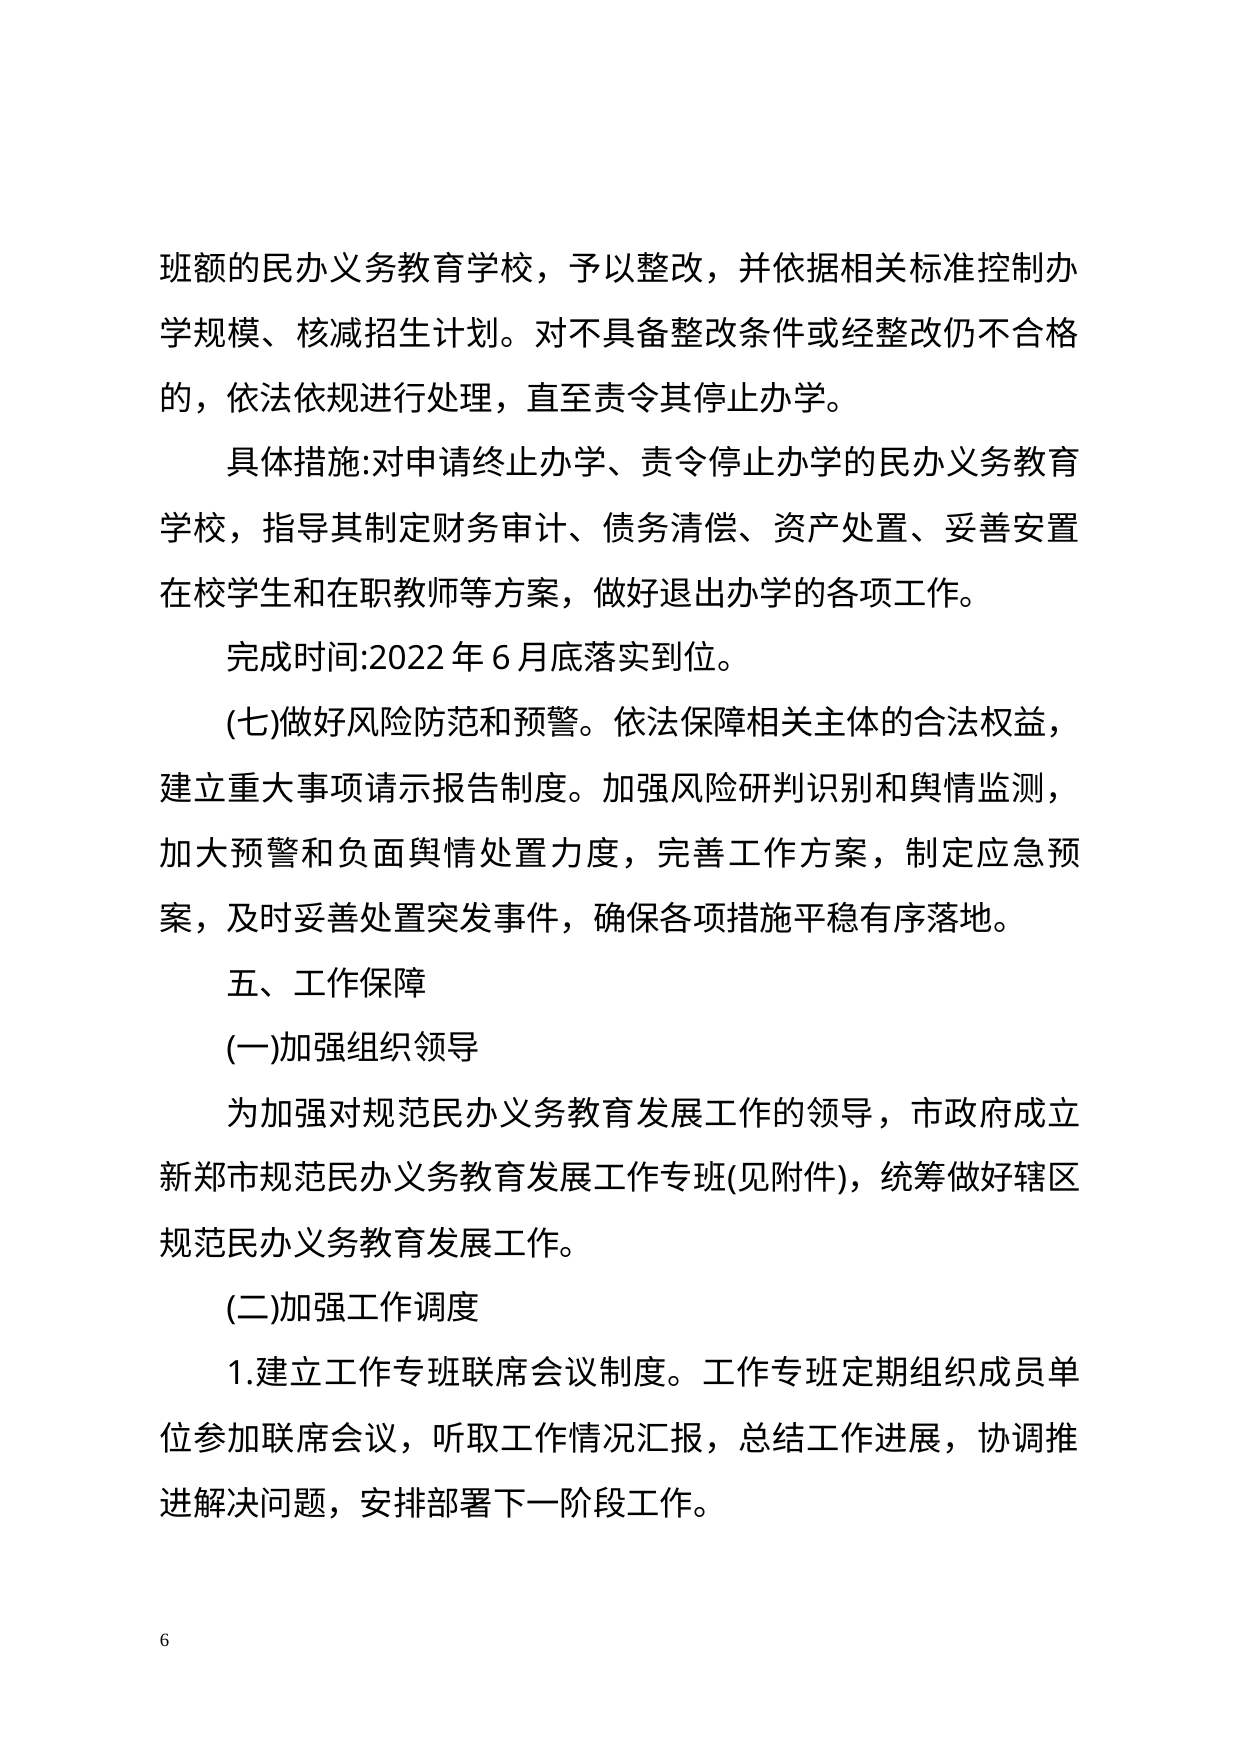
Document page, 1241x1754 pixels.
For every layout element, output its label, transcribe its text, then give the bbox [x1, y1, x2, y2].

text (七)做好风险防范和预警。依法保障相关主体的合法权益，建立重大事项请示报告制度。加强风险研判识别和舆情监测，加大预警和负面舆情处置力度，完善工作方案，制定应急预案，及时妥善处置突发事件，确保各项措施平稳有序落地。 [159, 688, 1081, 948]
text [159, 233, 1081, 428]
text 为加强对规范民办义务教育发展工作的领导，市政府成立新郑市规范民办义务教育发展工作专班(见附件)，统筹做好辖区规范民办义务教育发展工作。 [159, 1078, 1081, 1273]
text 完成时间:2022年6月底落实到位。 [159, 623, 1081, 688]
text 具体措施:对申请终止办学、责令停止办学的民办义务教育学校，指导其制定财务审计、债务清偿、资产处置、妥善安置在校学生和在职教师等方案，做好退出办学的各项工作。 [159, 428, 1081, 623]
text 1.建立工作专班联席会议制度。工作专班定期组织成员单位参加联席会议，听取工作情况汇报，总结工作进展，协调推进解决问题，安排部署下一阶段工作。 [159, 1338, 1081, 1533]
text 五、工作保障 [159, 948, 1081, 1013]
text (二)加强工作调度 [159, 1273, 1081, 1338]
text (一)加强组织领导 [159, 1013, 1081, 1078]
